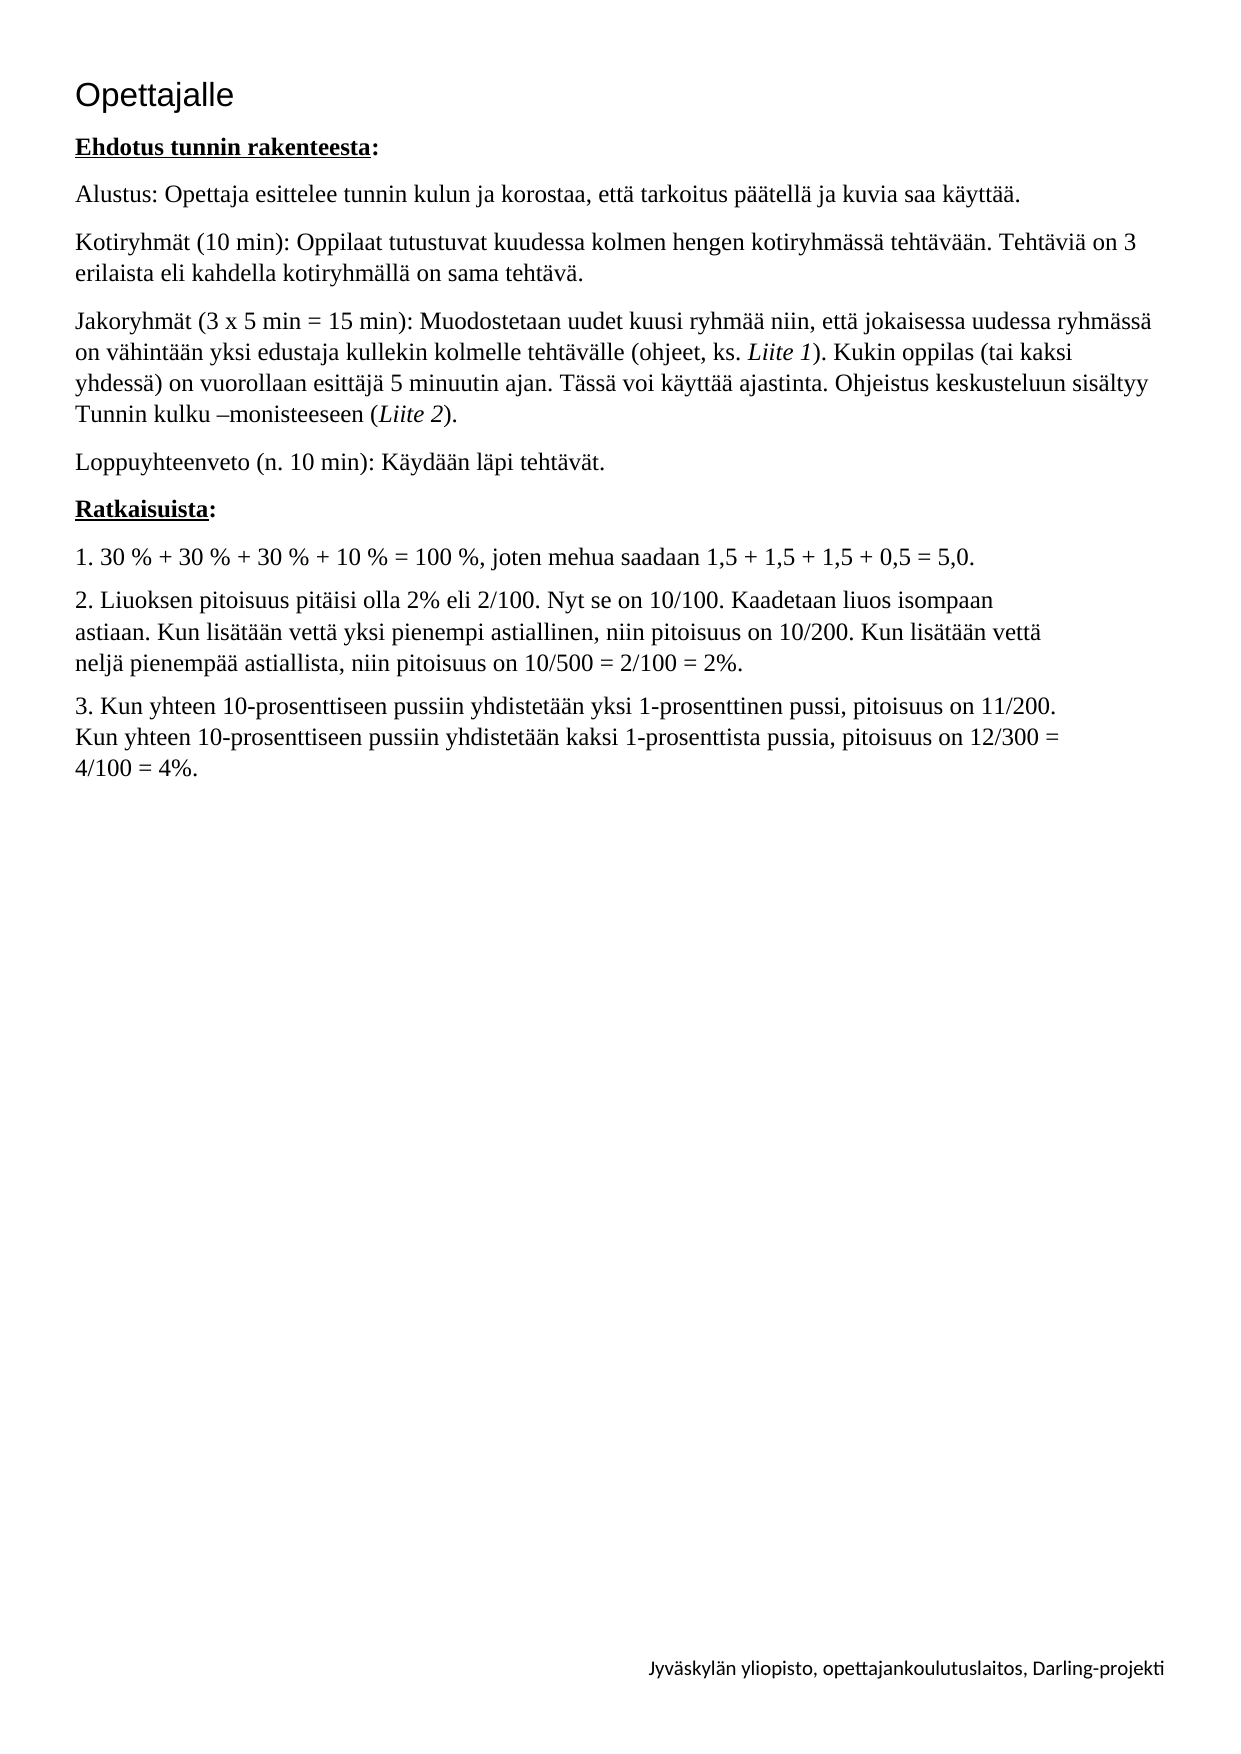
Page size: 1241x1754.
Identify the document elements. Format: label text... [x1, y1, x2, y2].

text Alustus: Opettaja esittelee tunnin kulun ja korostaa, että tarkoitus päätellä ja kuvia saa käyttää. [75, 179, 1165, 208]
text 1. 30 % + 30 % + 30 % + 10 % = 100 %, joten mehua saadaan 1,5 + 1,5 + 1,5 + 0,5 = 5,0. [75, 542, 1064, 571]
text Ehdotus tunnin rakenteesta: [75, 132, 1165, 160]
text Loppuyhteenveto (n. 10 min): Käydään läpi tehtävät. [75, 447, 1165, 475]
text 3. Kun yhteen 10-prosenttiseen pussiin yhdistetään yksi 1-prosenttinen pussi, pitoisuus on 11/200. Kun yhteen 10-prosenttiseen pussiin yhdistetään kaksi 1-prosenttista pussia, pitoisuus on 12/300 = 4/100 = 4%. [75, 691, 1064, 782]
text Jakoryhmät (3 x 5 min = 15 min): Muodostetaan uudet kuusi ryhmää niin, että jokaisessa uudessa ryhmässä on vähintään yksi edustaja kullekin kolmelle tehtävälle (ohjeet, ks. Liite 1). Kukin oppilas (tai kaksi yhdessä) on vuorollaan esittäjä 5 minuutin ajan. Tässä voi käyttää ajastinta. Ohjeistus keskusteluun sisältyy Tunnin kulku –monisteeseen (Liite 2). [75, 306, 1165, 428]
text Ratkaisuista: [75, 494, 1165, 523]
text Kotiryhmät (10 min): Oppilaat tutustuvat kuudessa kolmen hengen kotiryhmässä tehtävään. Tehtäviä on 3 erilaista eli kahdella kotiryhmällä on sama tehtävä. [75, 227, 1165, 287]
text 2. Liuoksen pitoisuus pitäisi olla 2% eli 2/100. Nyt se on 10/100. Kaadetaan liuos isompaan astiaan. Kun lisätään vettä yksi pienempi astiallinen, niin pitoisuus on 10/200. Kun lisätään vettä neljä pienempää astiallista, niin pitoisuus on 10/500 = 2/100 = 2%. [75, 586, 1064, 676]
text Opettajalle [75, 75, 1165, 113]
